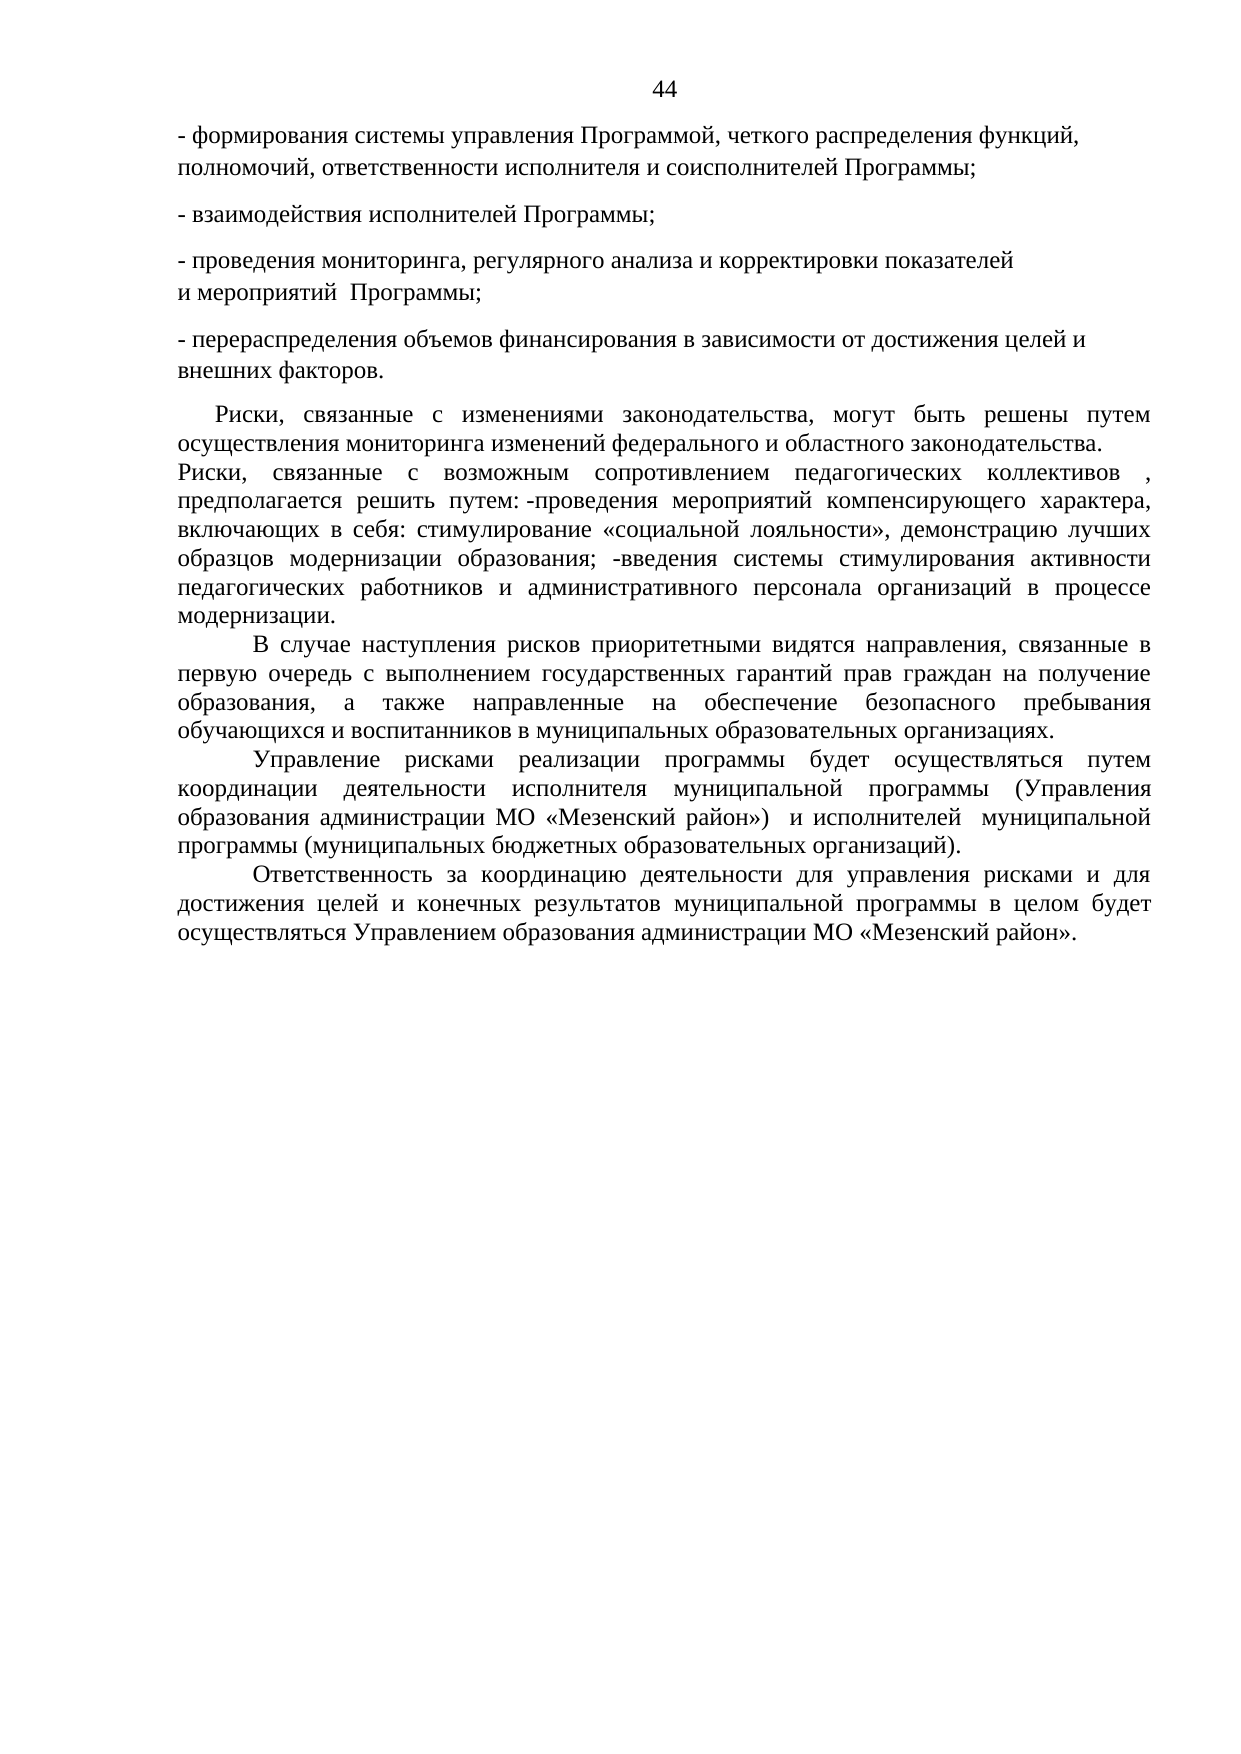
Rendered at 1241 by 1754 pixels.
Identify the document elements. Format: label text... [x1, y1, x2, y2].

text - формирования системы управления Программой, четкого распределения функций, полномочий, ответственности исполнителя и соисполнителей Программы; [177, 118, 1152, 181]
text В случае наступления рисков приоритетными видятся направления, связанные в первую очередь с выполнением государственных гарантий прав граждан на получение образования, а также направленные на обеспечение безопасного пребывания обучающихся и воспитанников в муниципальных образовательных организациях. [177, 629, 1152, 744]
text - взаимодействия исполнителей Программы; [177, 196, 1152, 227]
text Ответственность за координацию деятельности для управления рисками и для достижения целей и конечных результатов муниципальной программы в целом будет осуществляться Управлением образования администрации МО «Мезенский район». [177, 859, 1152, 946]
text - перераспределения объемов финансирования в зависимости от достижения целей и внешних факторов. [177, 321, 1152, 384]
text - проведения мониторинга, регулярного анализа и корректировки показателей и мероприятий Программы; [177, 243, 1152, 306]
text Риски, связанные с возможным сопротивлением педагогических коллективов , предполагается решить путем: -проведения мероприятий компенсирующего характера, включающих в себя: стимулирование «социальной лояльности», демонстрацию лучших образцов модернизации образования; -введения системы стимулирования активности педагогических работников и административного персонала организаций в процессе модернизации. [177, 457, 1152, 629]
text Риски, связанные с изменениями законодательства, могут быть решены путем осуществления мониторинга изменений федерального и областного законодательства. [177, 399, 1152, 457]
text Управление рисками реализации программы будет осуществляться путем координации деятельности исполнителя муниципальной программы (Управления образования администрации МО «Мезенский район») и исполнителей муниципальной программы (муниципальных бюджетных образовательных организаций). [177, 744, 1152, 859]
